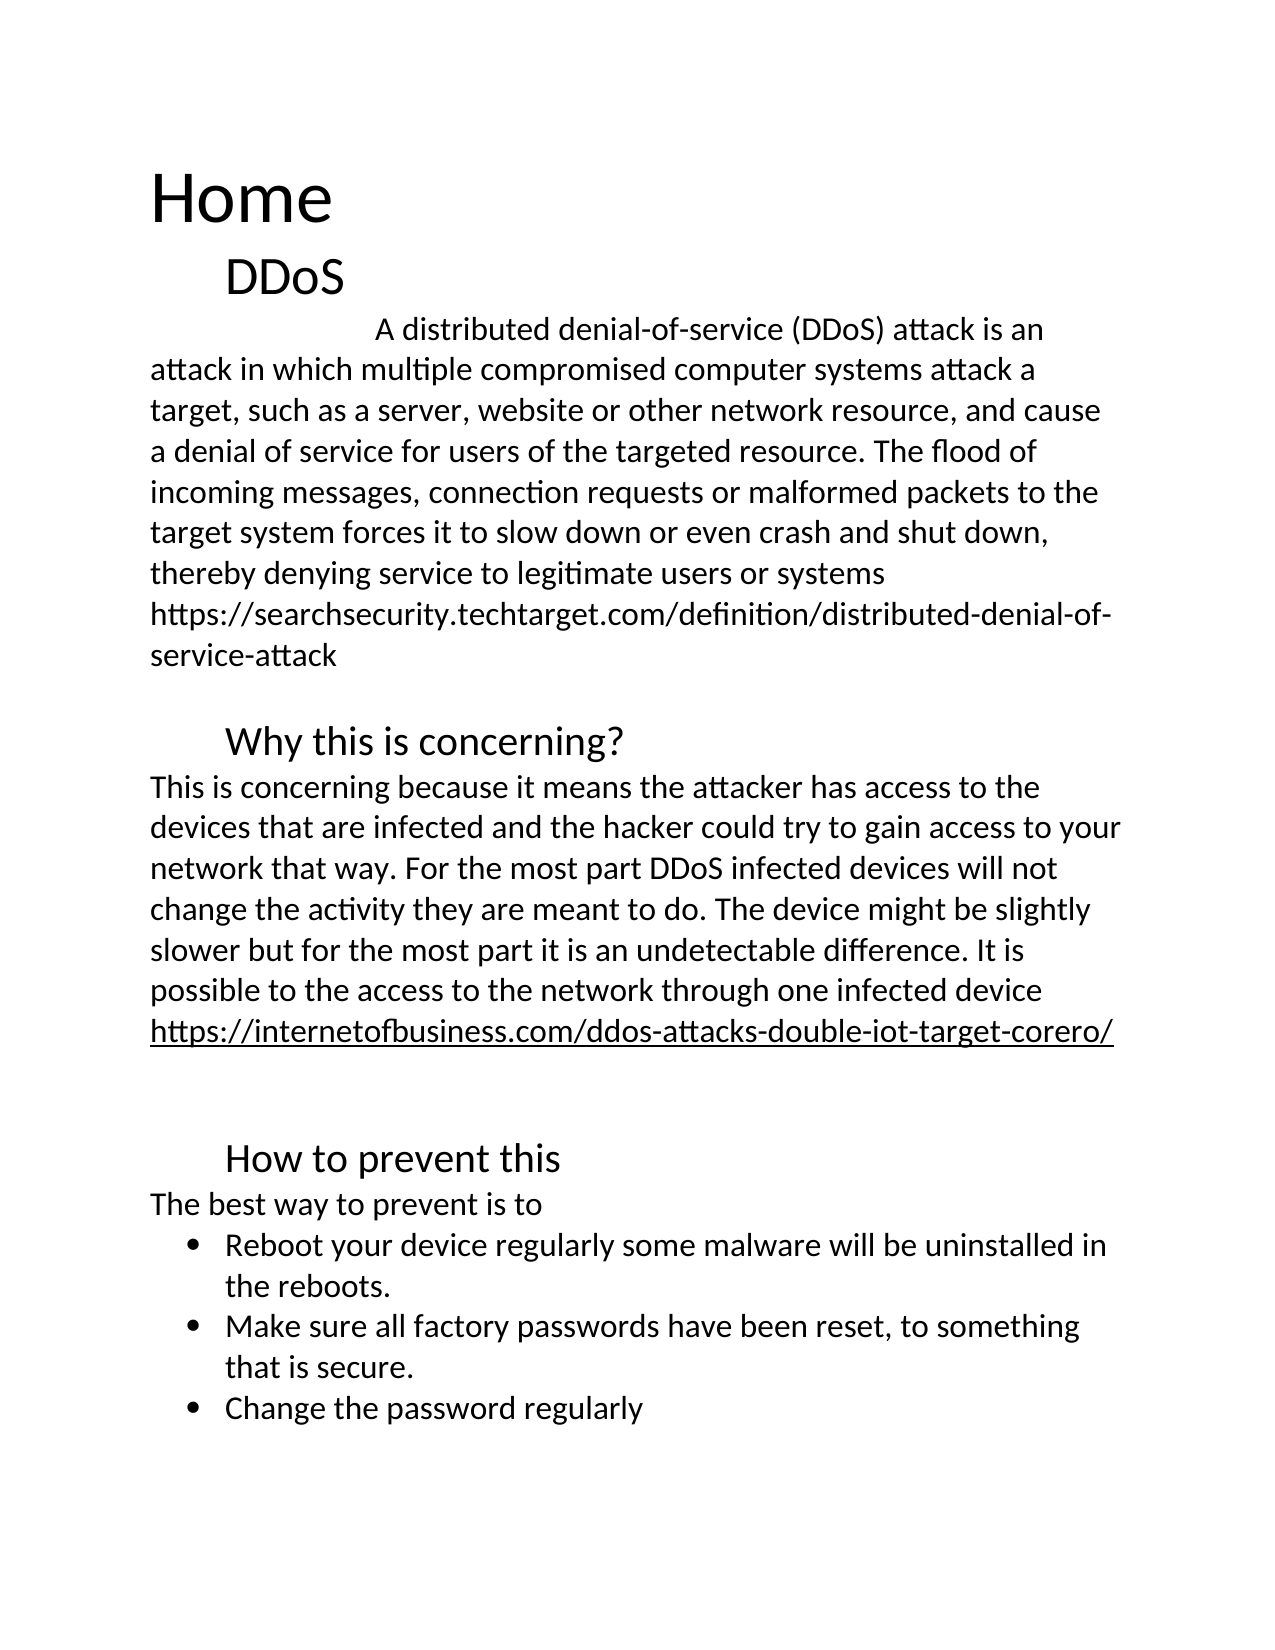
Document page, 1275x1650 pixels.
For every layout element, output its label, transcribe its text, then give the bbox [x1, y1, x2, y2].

text DDoS [150, 242, 1125, 308]
text https://internetofbusiness.com/ddos-attacks-double-iot-target-corero/ [150, 1010, 1125, 1051]
text Why this is concerning? [150, 715, 1125, 766]
text This is concerning because it means the attacker has access to the devices that are infected and the hacker could try to gain access to your network that way. For the most part DDoS infected devices will not change the activity they are meant to do. The device might be slightly slower but for the most part it is an undetectable difference. It is possible to the access to the network through one infected device [150, 766, 1125, 1010]
list Make sure all factory passwords have been reset, to something that is secure. [187, 1305, 1125, 1387]
text A distributed denial-of-service (DDoS) attack is an attack in which multiple compromised computer systems attack a target, such as a server, website or other network resource, and cause a denial of service for users of the targeted resource. The flood of incoming messages, connection requests or malformed packets to the target system forces it to slow down or even crash and shut down, thereby denying service to legitimate users or systems https://searchsecurity.techtarget.com/definition/distributed-denial-of-service-attack [150, 308, 1125, 674]
list Reboot your device regularly some malware will be uninstalled in the reboots. [187, 1224, 1125, 1305]
text The best way to prevent is to [150, 1183, 1125, 1224]
text How to prevent this [150, 1132, 1125, 1183]
list Change the password regularly [187, 1387, 1125, 1428]
text Home [150, 150, 1125, 242]
